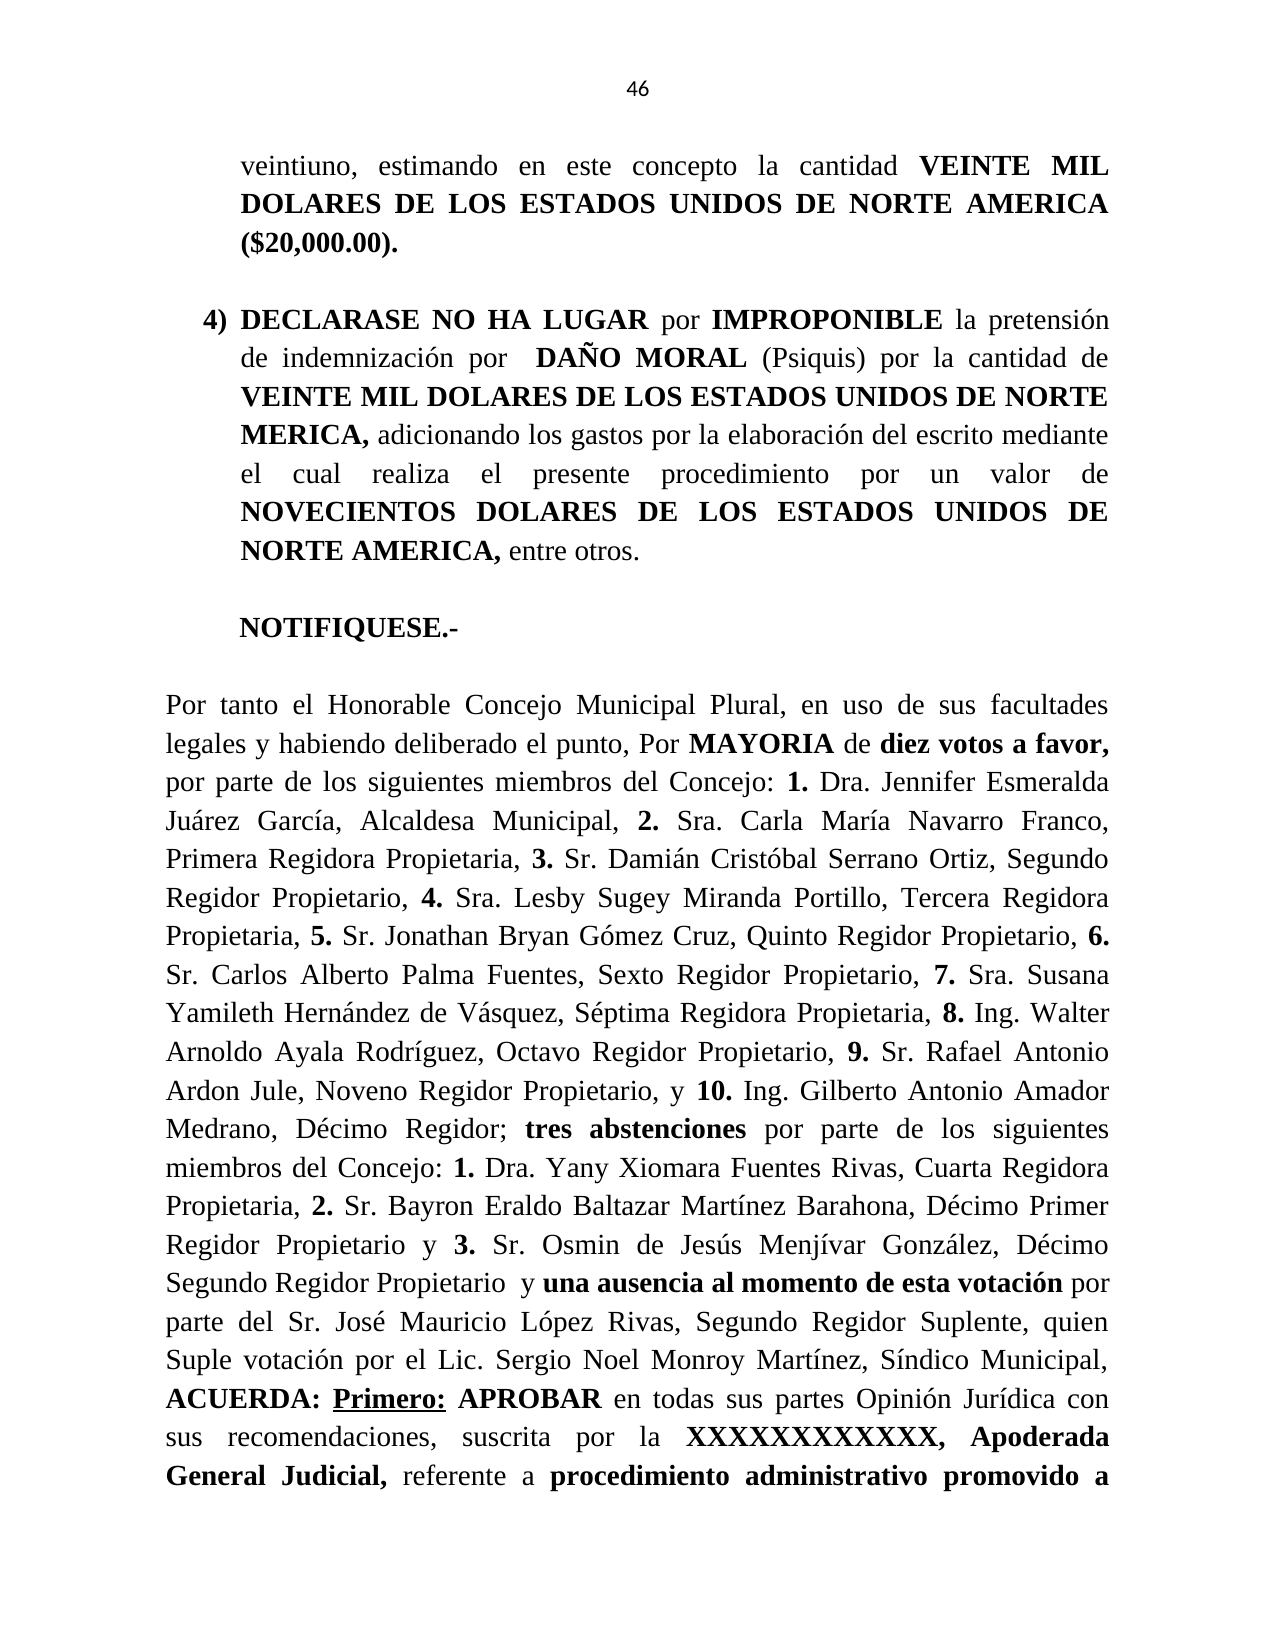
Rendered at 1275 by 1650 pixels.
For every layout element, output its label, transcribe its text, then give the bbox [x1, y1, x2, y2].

list DECLARASE NO HA LUGAR por IMPROPONIBLE la pretensión de indemnización por DAÑO MORAL (Psiquis) por la cantidad de VEINTE MIL DOLARES DE LOS ESTADOS UNIDOS DE NORTE MERICA, adicionando los gastos por la elaboración del escrito mediante el cual realiza el presente procedimiento por un valor de NOVECIENTOS DOLARES DE LOS ESTADOS UNIDOS DE NORTE AMERICA, entre otros. [203, 302, 1109, 567]
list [203, 148, 1109, 258]
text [165, 687, 1109, 1492]
text NOTIFIQUESE.- [165, 610, 1109, 644]
